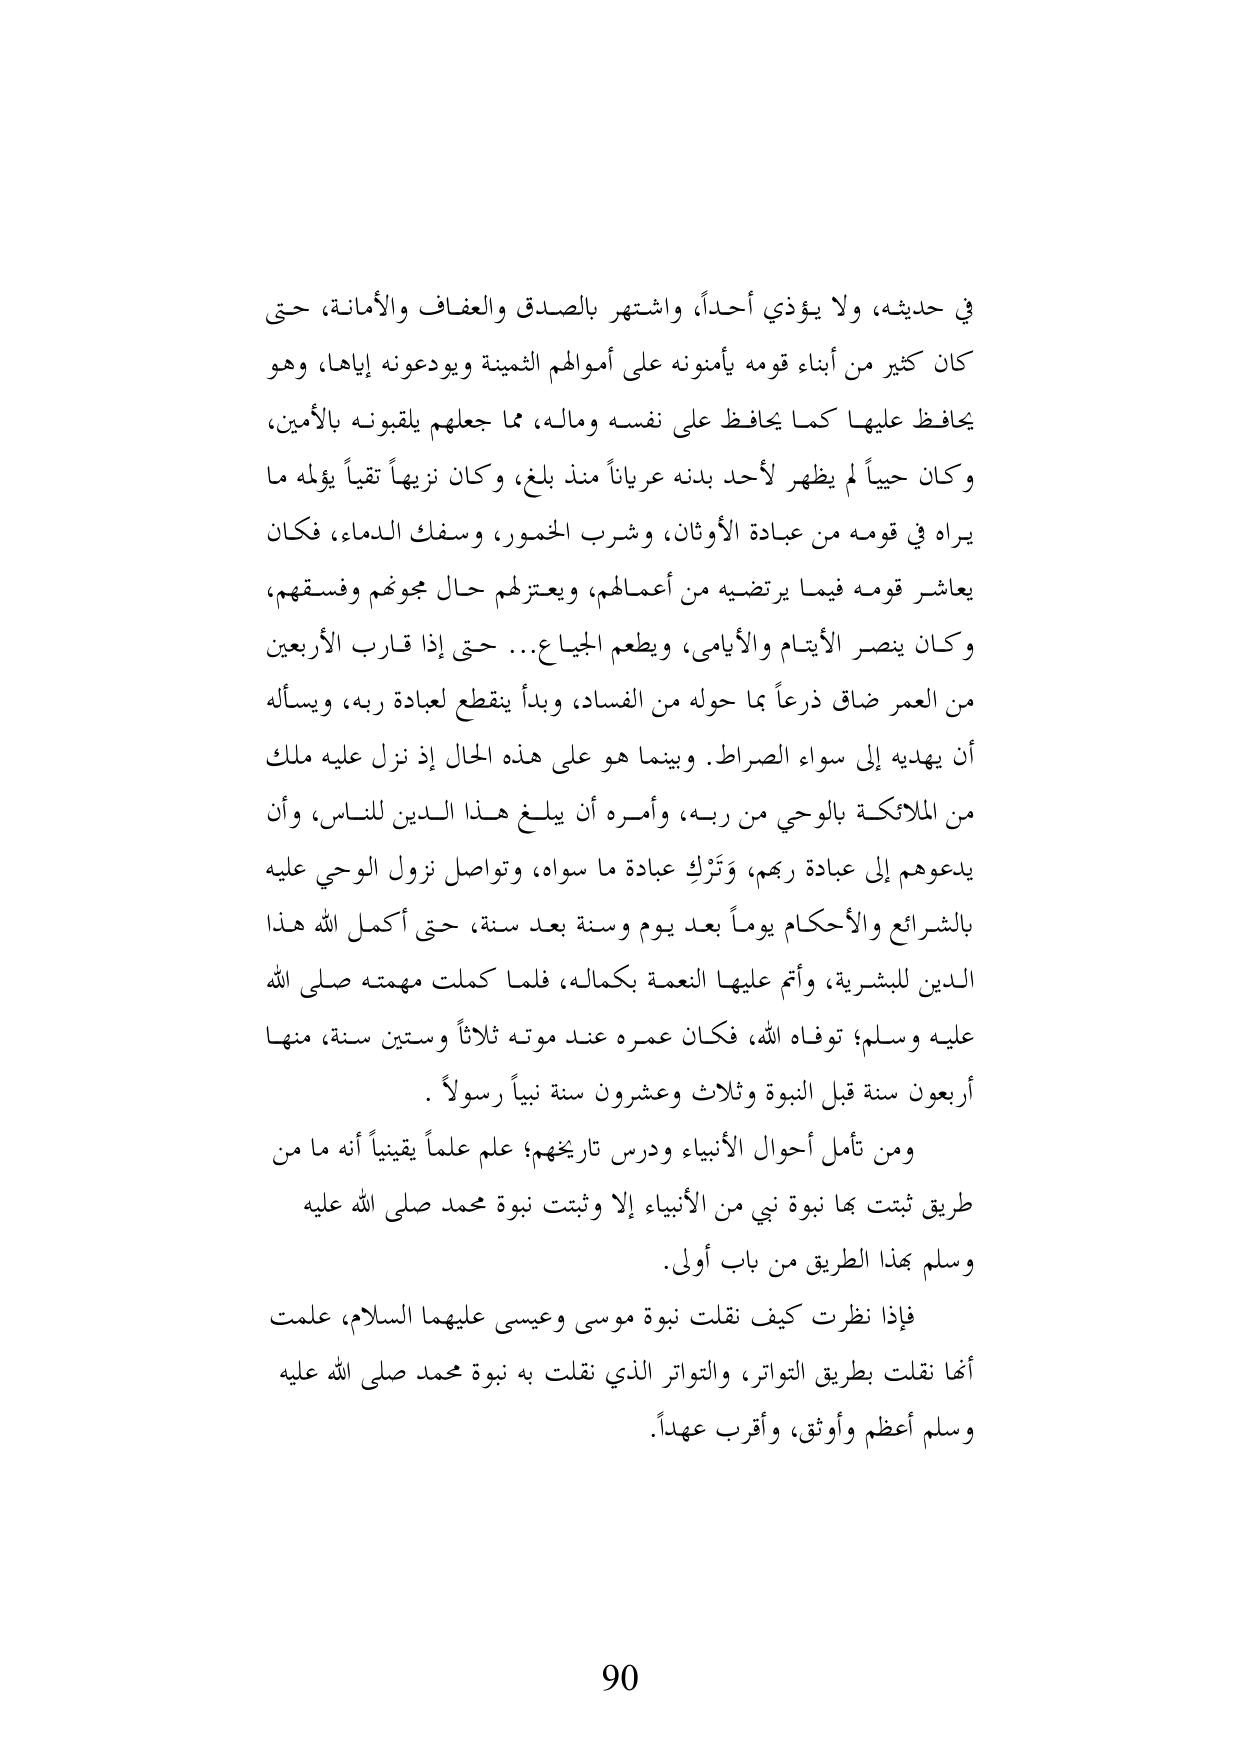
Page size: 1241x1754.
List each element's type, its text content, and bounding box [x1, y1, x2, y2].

text ومن تأمل أحوال الأنبياء ودرس تاريخهم؛ علم علماً يقينياً أنه ما من طريق ثبتت بها نبوة نبي من الأنبياء إلا وثبتت نبوة محمد صلى الله عليه وسلم بهذا الطريق من باب أولى. [266, 1121, 974, 1289]
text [266, 281, 974, 1121]
text فإذا نظرت كيف نقلت نبوة موسى وعيسى عليهما السلام، علمت أنها نقلت بطريق التواتر، والتواتر الذي نقلت به نبوة محمد صلى الله عليه وسلم أعظم وأوثق، وأقرب عهداً. [266, 1289, 974, 1457]
